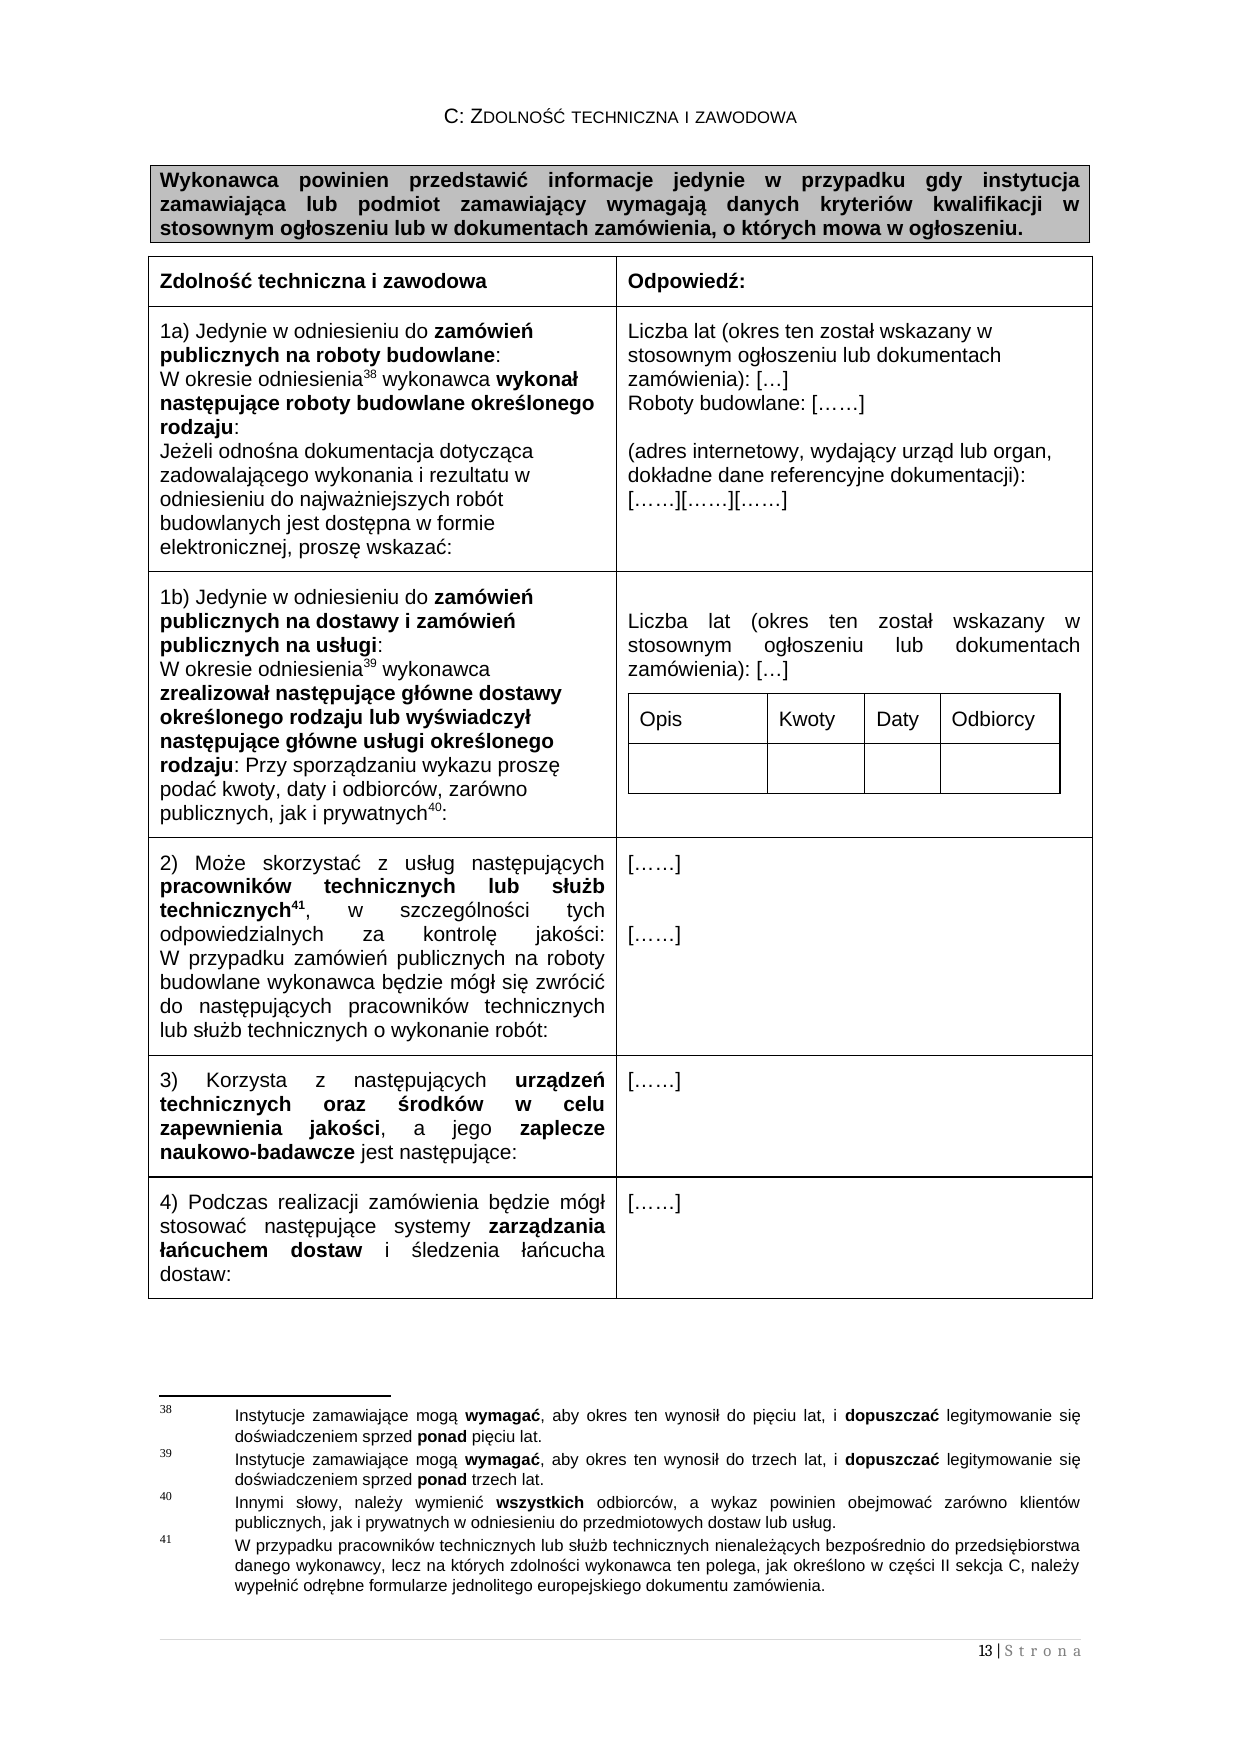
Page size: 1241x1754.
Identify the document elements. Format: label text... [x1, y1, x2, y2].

table_cell 2) Może skorzystać z usług następujących pracowników technicznych lub służb technicznych, w szczególności tych odpowiedzialnych za kontrolę jakości: W przypadku zamówień publicznych na roboty budowlane wykonawca będzie mógł się zwrócić do następujących pracowników technicznych lub służb technicznych o wykonanie robót: [149, 838, 616, 1054]
table_cell Liczba lat (okres ten został wskazany w stosownym ogłoszeniu lub dokumentach zamówienia): […] [617, 572, 1092, 837]
table_cell 1a) Jedynie w odniesieniu do zamówień publicznych na roboty budowlane: W okresie odniesienia wykonawca wykonał następujące roboty budowlane określonego rodzaju: Jeżeli odnośna dokumentacja dotycząca zadowalającego wykonania i rezultatu w odniesieniu do najważniejszych robót budowlanych jest dostępna w formie elektronicznej, proszę wskazać: [149, 307, 616, 571]
table_header Zdolność techniczna i zawodowa [149, 257, 616, 306]
table_header Odpowiedź: [617, 257, 1092, 306]
table_cell Liczba lat (okres ten został wskazany w stosownym ogłoszeniu lub dokumentach zamówienia): […] Roboty budowlane: [……] (adres internetowy, wydający urząd lub organ, dokładne dane referencyjne dokumentacji): [……][……][……] [617, 307, 1092, 571]
table_cell [……] [617, 1178, 1092, 1298]
table_cell [……] [……] [617, 838, 1092, 1054]
table_cell [……] [617, 1056, 1092, 1176]
text C: Zdolność techniczna i zawodowa [159, 103, 1081, 127]
table_cell 3) Korzysta z następujących urządzeń technicznych oraz środków w celu zapewnienia jakości, a jego zaplecze naukowo-badawcze jest następujące: [149, 1056, 616, 1176]
table_cell 1b) Jedynie w odniesieniu do zamówień publicznych na dostawy i zamówień publicznych na usługi: W okresie odniesienia wykonawca zrealizował następujące główne dostawy określonego rodzaju lub wyświadczył następujące główne usługi określonego rodzaju: Przy sporządzaniu wykazu proszę podać kwoty, daty i odbiorców, zarówno publicznych, jak i prywatnych: [149, 572, 616, 837]
text Wykonawca powinien przedstawić informacje jedynie w przypadku gdy instytucja zamawiająca lub podmiot zamawiający wymagają danych kryteriów kwalifikacji w stosownym ogłoszeniu lub w dokumentach zamówienia, o których mowa w ogłoszeniu. [151, 166, 1089, 242]
table_cell 4) Podczas realizacji zamówienia będzie mógł stosować następujące systemy zarządzania łańcuchem dostaw i śledzenia łańcucha dostaw: [149, 1178, 616, 1298]
